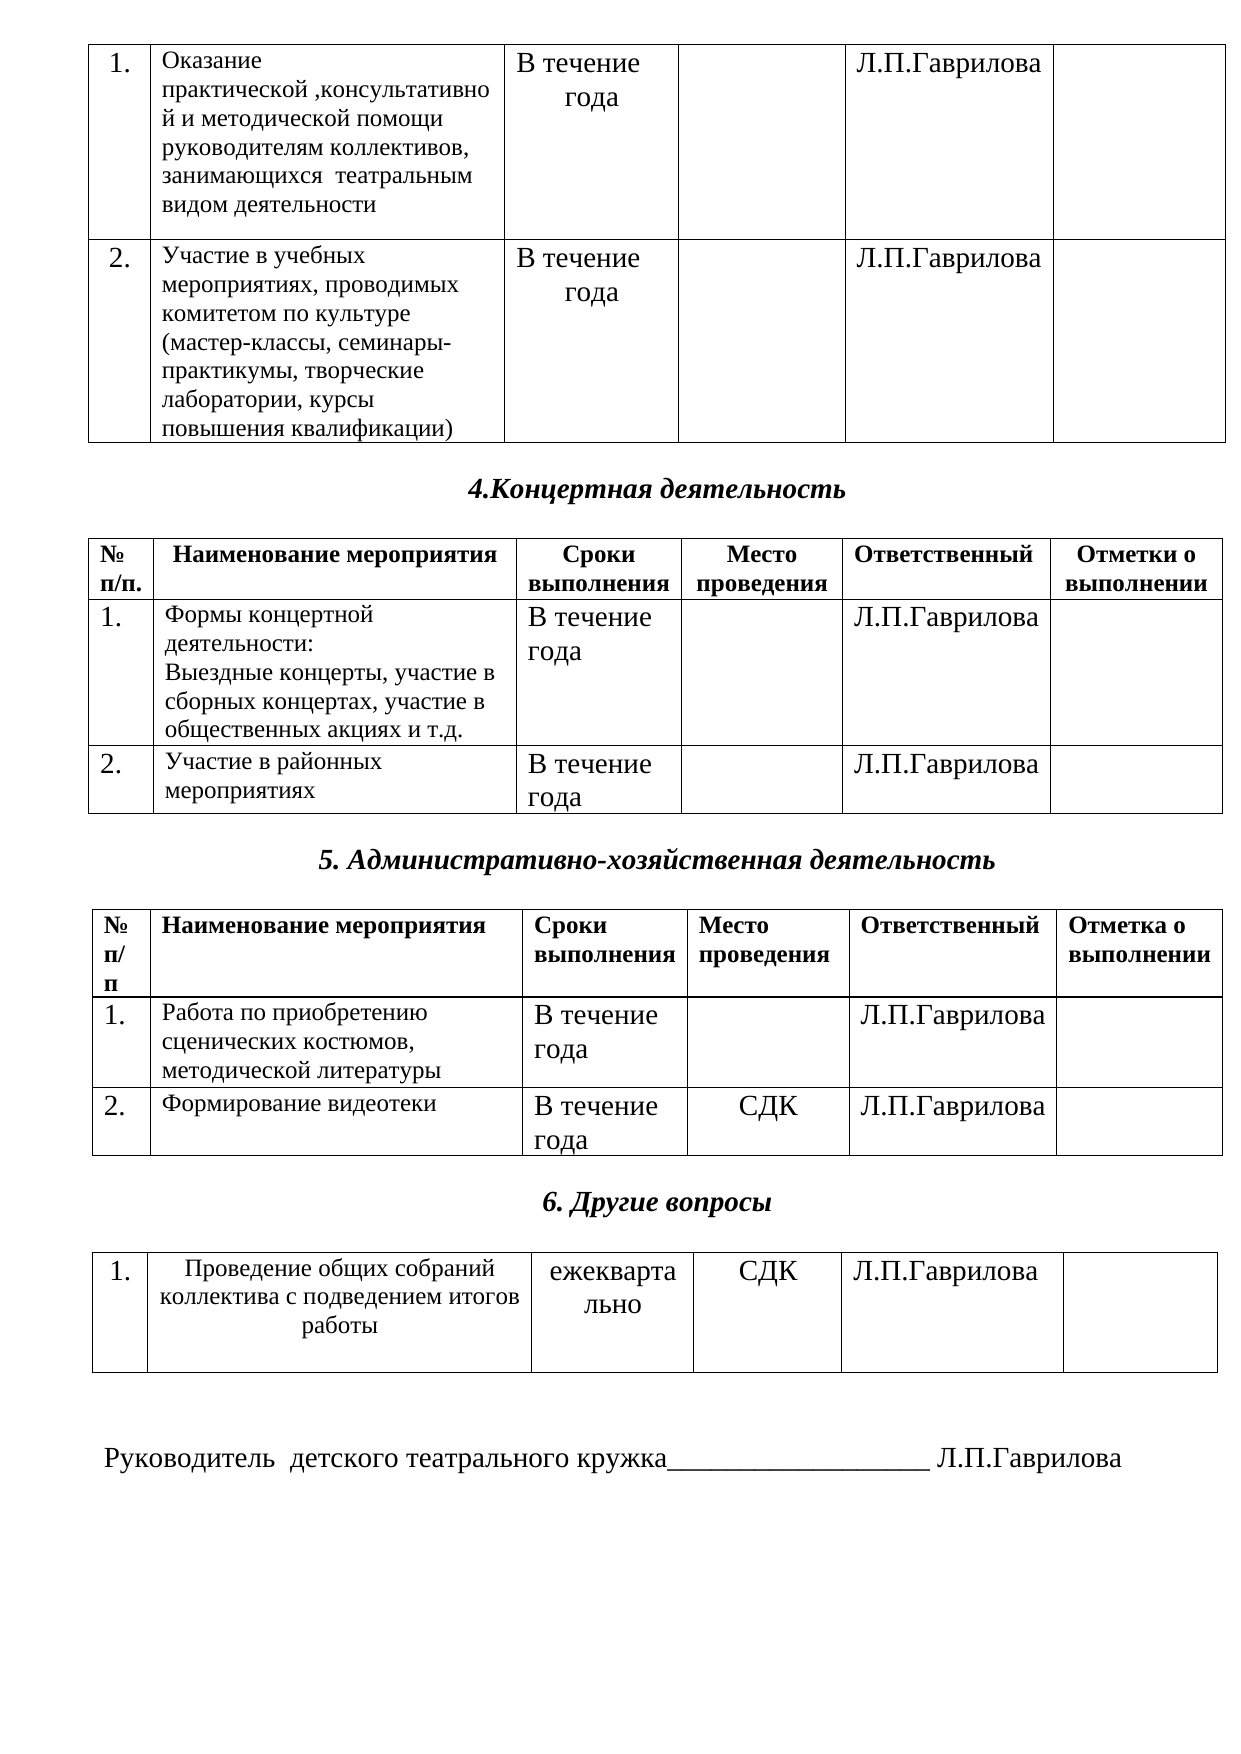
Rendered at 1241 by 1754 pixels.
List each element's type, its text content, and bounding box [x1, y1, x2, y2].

table_cell [688, 998, 849, 1087]
table_header Л.П.Гаврилова [842, 1253, 1063, 1372]
table_header [1064, 1253, 1217, 1372]
table_header Отметки о выполнении [1051, 539, 1222, 598]
table_cell [1054, 45, 1225, 239]
table_cell В течение года [505, 240, 678, 442]
table_cell [679, 45, 845, 239]
table_header Наименование мероприятия [151, 910, 522, 996]
table_header № п/п. [89, 539, 153, 598]
text 6. Другие вопросы [103, 1184, 1211, 1218]
table_header Наименование мероприятия [154, 539, 516, 598]
table_cell [1057, 1088, 1222, 1155]
table_cell 2. [89, 240, 150, 442]
text Руководитель детского театрального кружка__________________ Л.П.Гаврилова [103, 1440, 1211, 1474]
table_header Проведение общих собраний коллектива с подведением итогов работы [148, 1253, 531, 1372]
table_cell 1. [89, 45, 150, 239]
table_cell Участие в районных мероприятиях [154, 746, 516, 813]
table_cell 2. [93, 1088, 150, 1155]
text 5. Административно-хозяйственная деятельность [103, 842, 1211, 876]
table_header Место проведения [688, 910, 849, 996]
table_cell 1. [89, 600, 153, 745]
table_cell СДК [688, 1088, 849, 1155]
table_cell Формы концертной деятельности: Выездные концерты, участие в сборных концертах, участие в общественных акциях и т.д. [154, 600, 516, 745]
table_cell В течение года [517, 746, 681, 813]
table_cell Формирование видеотеки [151, 1088, 522, 1155]
table_header Отметка о выполнении [1057, 910, 1222, 996]
table_header Сроки выполнения [523, 910, 687, 996]
table_header СДК [694, 1253, 841, 1372]
table_cell Оказание практической ,консультативной и методической помощи руководителям коллективов, занимающихся театральным видом деятельности [151, 45, 504, 239]
table_header Ответственный [850, 910, 1056, 996]
table_cell В течение года [523, 1088, 687, 1155]
table_cell Л.П.Гаврилова [846, 45, 1053, 239]
table_cell Л.П.Гаврилова [843, 600, 1050, 745]
table_cell Участие в учебных мероприятиях, проводимых комитетом по культуре (мастер-классы, семинары- практикумы, творческие лаборатории, курсы повышения квалификации) [151, 240, 504, 442]
table_cell [679, 240, 845, 442]
table_header № п/п [93, 910, 150, 996]
table_header Ответственный [843, 539, 1050, 598]
table_cell В течение года [517, 600, 681, 745]
table_cell [1054, 240, 1225, 442]
table_cell В течение года [523, 998, 687, 1087]
table_cell Л.П.Гаврилова [850, 1088, 1056, 1155]
table_cell [1057, 998, 1222, 1087]
table_cell 1. [93, 998, 150, 1087]
text 4.Концертная деятельность [103, 471, 1211, 504]
table_cell [1051, 600, 1222, 745]
table_cell 2. [89, 746, 153, 813]
table_cell Л.П.Гаврилова [843, 746, 1050, 813]
table_cell [682, 746, 842, 813]
table_cell [1051, 746, 1222, 813]
table_header ежеквартально [532, 1253, 693, 1372]
table_header Место проведения [682, 539, 842, 598]
table_cell Л.П.Гаврилова [846, 240, 1053, 442]
table_cell Л.П.Гаврилова [850, 998, 1056, 1087]
table_cell В течение года [505, 45, 678, 239]
table_cell Работа по приобретению сценических костюмов, методической литературы [151, 998, 522, 1087]
table_cell [682, 600, 842, 745]
table_header Сроки выполнения [517, 539, 681, 598]
table_header 1. [93, 1253, 147, 1372]
